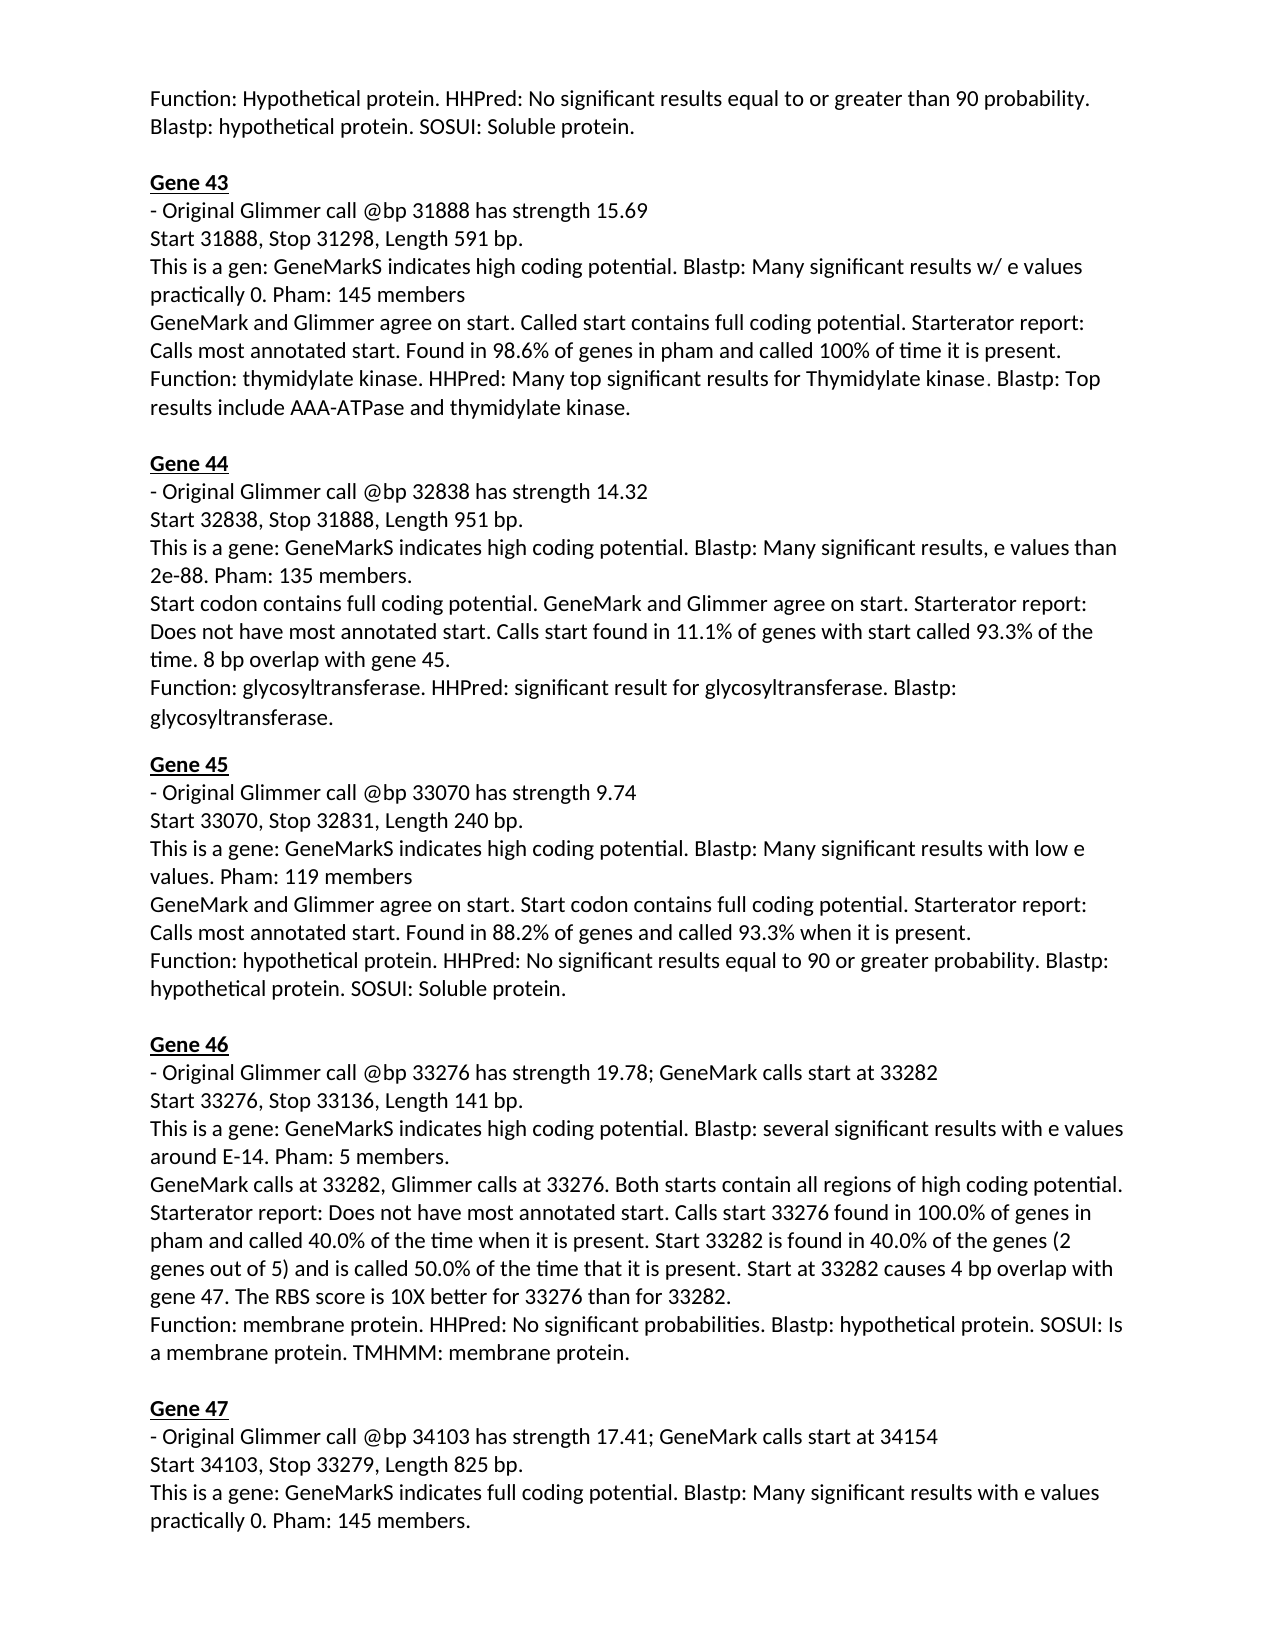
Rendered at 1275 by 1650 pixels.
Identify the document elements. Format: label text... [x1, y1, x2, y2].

text Function: glycosyltransferase. HHPred: significant result for glycosyltransferase. Blastp: glycosyltransferase. [150, 673, 1125, 731]
text Start codon contains full coding potential. GeneMark and Glimmer agree on start. Starterator report: Does not have most annotated start. Calls start found in 11.1% of genes with start called 93.3% of the time. 8 bp overlap with gene 45. [150, 589, 1125, 673]
text Start 33276, Stop 33136, Length 141 bp. [150, 1086, 1125, 1114]
text Function: membrane protein. HHPred: No significant probabilities. Blastp: hypothetical protein. SOSUI: Is a membrane protein. TMHMM: membrane protein. [150, 1310, 1125, 1366]
text Function: thymidylate kinase. HHPred: Many top significant results for Thymidylate kinase. Blastp: Top results include AAA-ATPase and thymidylate kinase. [150, 364, 1125, 421]
text Function: Hypothetical protein. HHPred: No significant results equal to or greater than 90 probability. Blastp: hypothetical protein. SOSUI: Soluble protein. [150, 84, 1125, 140]
text Gene 43 [150, 168, 1125, 196]
text Gene 44 [150, 449, 1125, 477]
text GeneMark and Glimmer agree on start. Called start contains full coding potential. Starterator report: Calls most annotated start. Found in 98.6% of genes in pham and called 100% of time it is present. [150, 308, 1125, 364]
text GeneMark and Glimmer agree on start. Start codon contains full coding potential. Starterator report: Calls most annotated start. Found in 88.2% of genes and called 93.3% when it is present. [150, 890, 1125, 946]
text Start 32838, Stop 31888, Length 951 bp. [150, 505, 1125, 533]
text Start 34103, Stop 33279, Length 825 bp. [150, 1451, 1125, 1478]
text - Original Glimmer call @bp 33276 has strength 19.78; GeneMark calls start at 33282 [150, 1058, 1125, 1086]
text Gene 47 [150, 1394, 1125, 1422]
text This is a gene: GeneMarkS indicates high coding potential. Blastp: Many significant results, e values than 2e-88. Pham: 135 members. [150, 533, 1125, 589]
text - Original Glimmer call @bp 34103 has strength 17.41; GeneMark calls start at 34154 [150, 1422, 1125, 1451]
text - Original Glimmer call @bp 32838 has strength 14.32 [150, 477, 1125, 505]
text Gene 45 [150, 750, 1125, 778]
text - Original Glimmer call @bp 31888 has strength 15.69 [150, 196, 1125, 224]
text Start 33070, Stop 32831, Length 240 bp. [150, 806, 1125, 834]
text This is a gene: GeneMarkS indicates full coding potential. Blastp: Many significant results with e values practically 0. Pham: 145 members. [150, 1478, 1125, 1534]
text Start 31888, Stop 31298, Length 591 bp. [150, 224, 1125, 252]
text This is a gen: GeneMarkS indicates high coding potential. Blastp: Many significant results w/ e values practically 0. Pham: 145 members [150, 252, 1125, 308]
text GeneMark calls at 33282, Glimmer calls at 33276. Both starts contain all regions of high coding potential. Starterator report: Does not have most annotated start. Calls start 33276 found in 100.0% of genes in pham and called 40.0% of the time when it is present. Start 33282 is found in 40.0% of the genes (2 genes out of 5) and is called 50.0% of the time that it is present. Start at 33282 causes 4 bp overlap with gene 47. The RBS score is 10X better for 33276 than for 33282. [150, 1170, 1125, 1310]
text Gene 46 [150, 1030, 1125, 1058]
text Function: hypothetical protein. HHPred: No significant results equal to 90 or greater probability. Blastp: hypothetical protein. SOSUI: Soluble protein. [150, 946, 1125, 1002]
text - Original Glimmer call @bp 33070 has strength 9.74 [150, 778, 1125, 806]
text This is a gene: GeneMarkS indicates high coding potential. Blastp: several significant results with e values around E-14. Pham: 5 members. [150, 1114, 1125, 1170]
text This is a gene: GeneMarkS indicates high coding potential. Blastp: Many significant results with low e values. Pham: 119 members [150, 834, 1125, 890]
